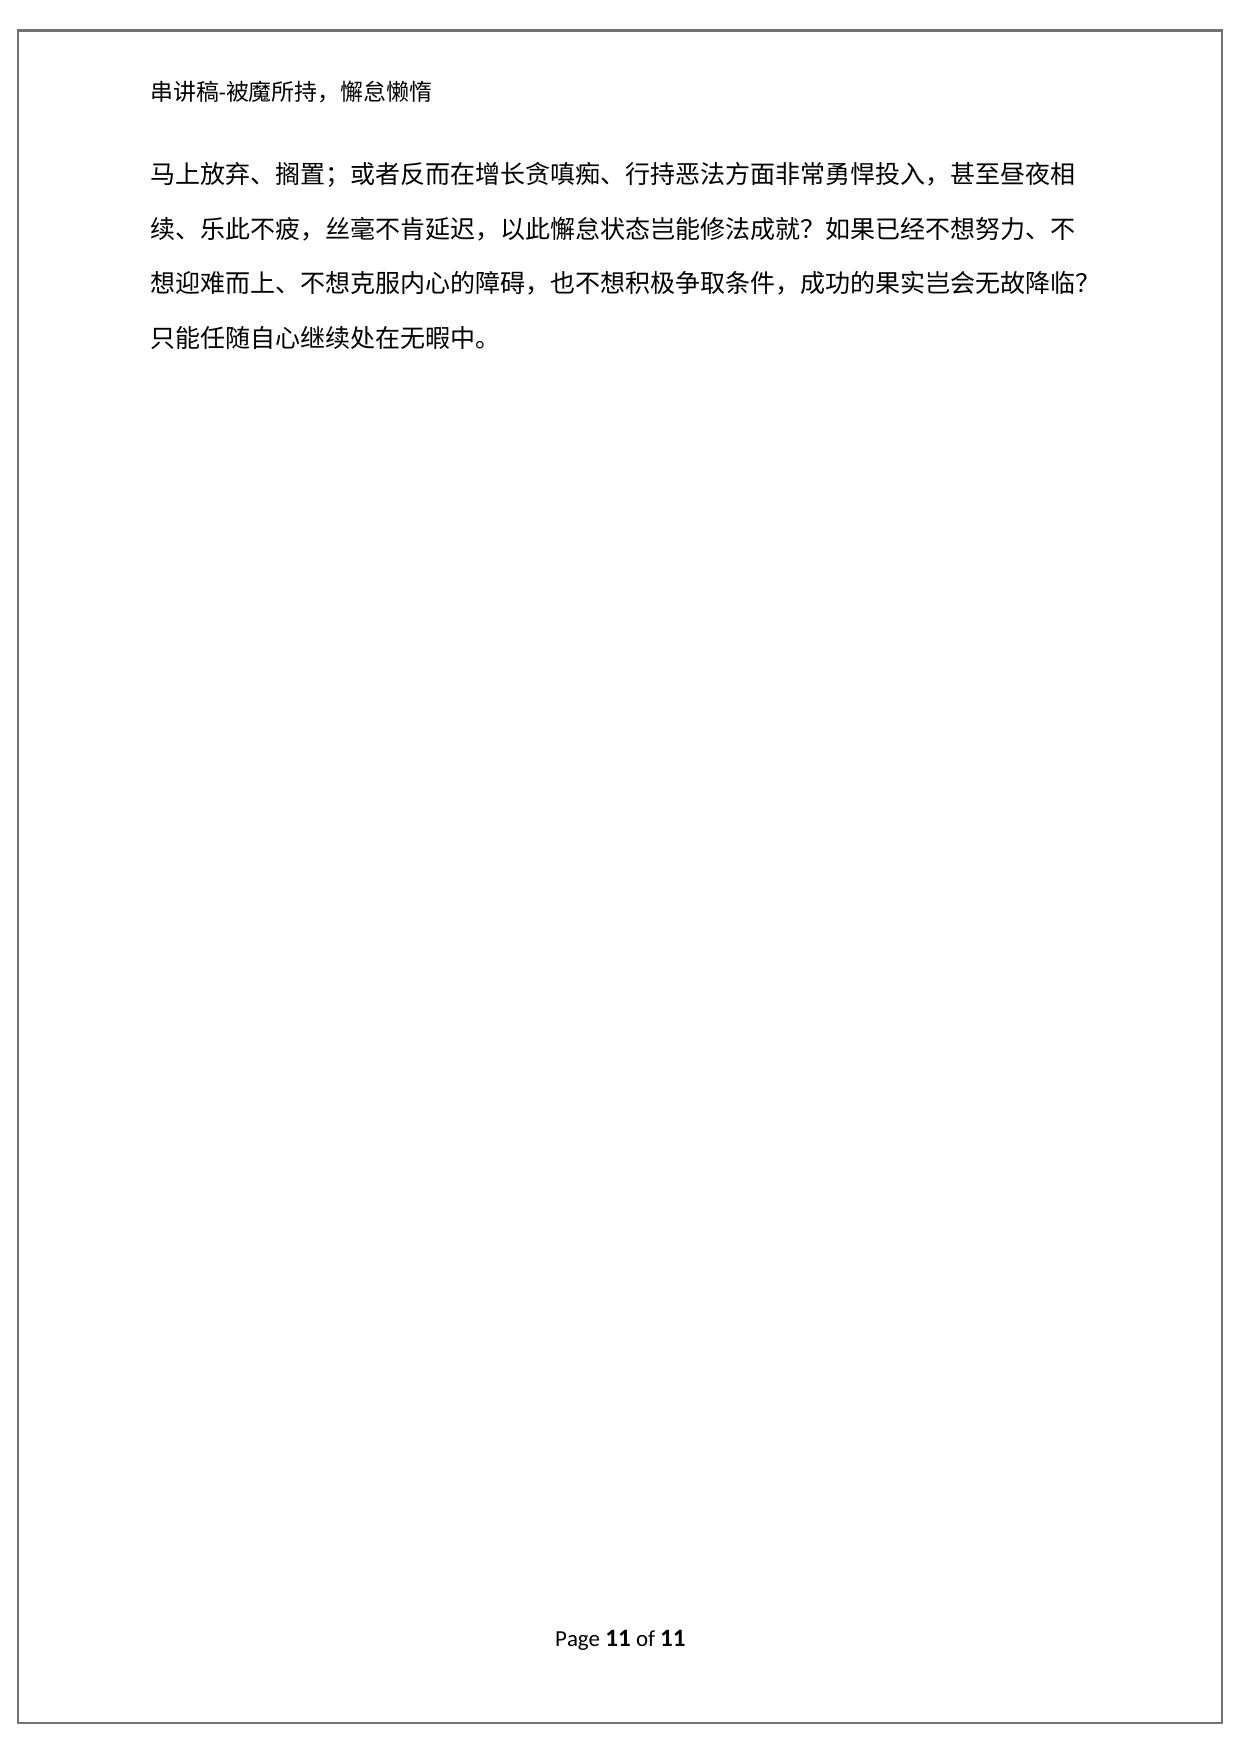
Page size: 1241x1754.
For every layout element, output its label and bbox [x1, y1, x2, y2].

text [150, 155, 1090, 354]
